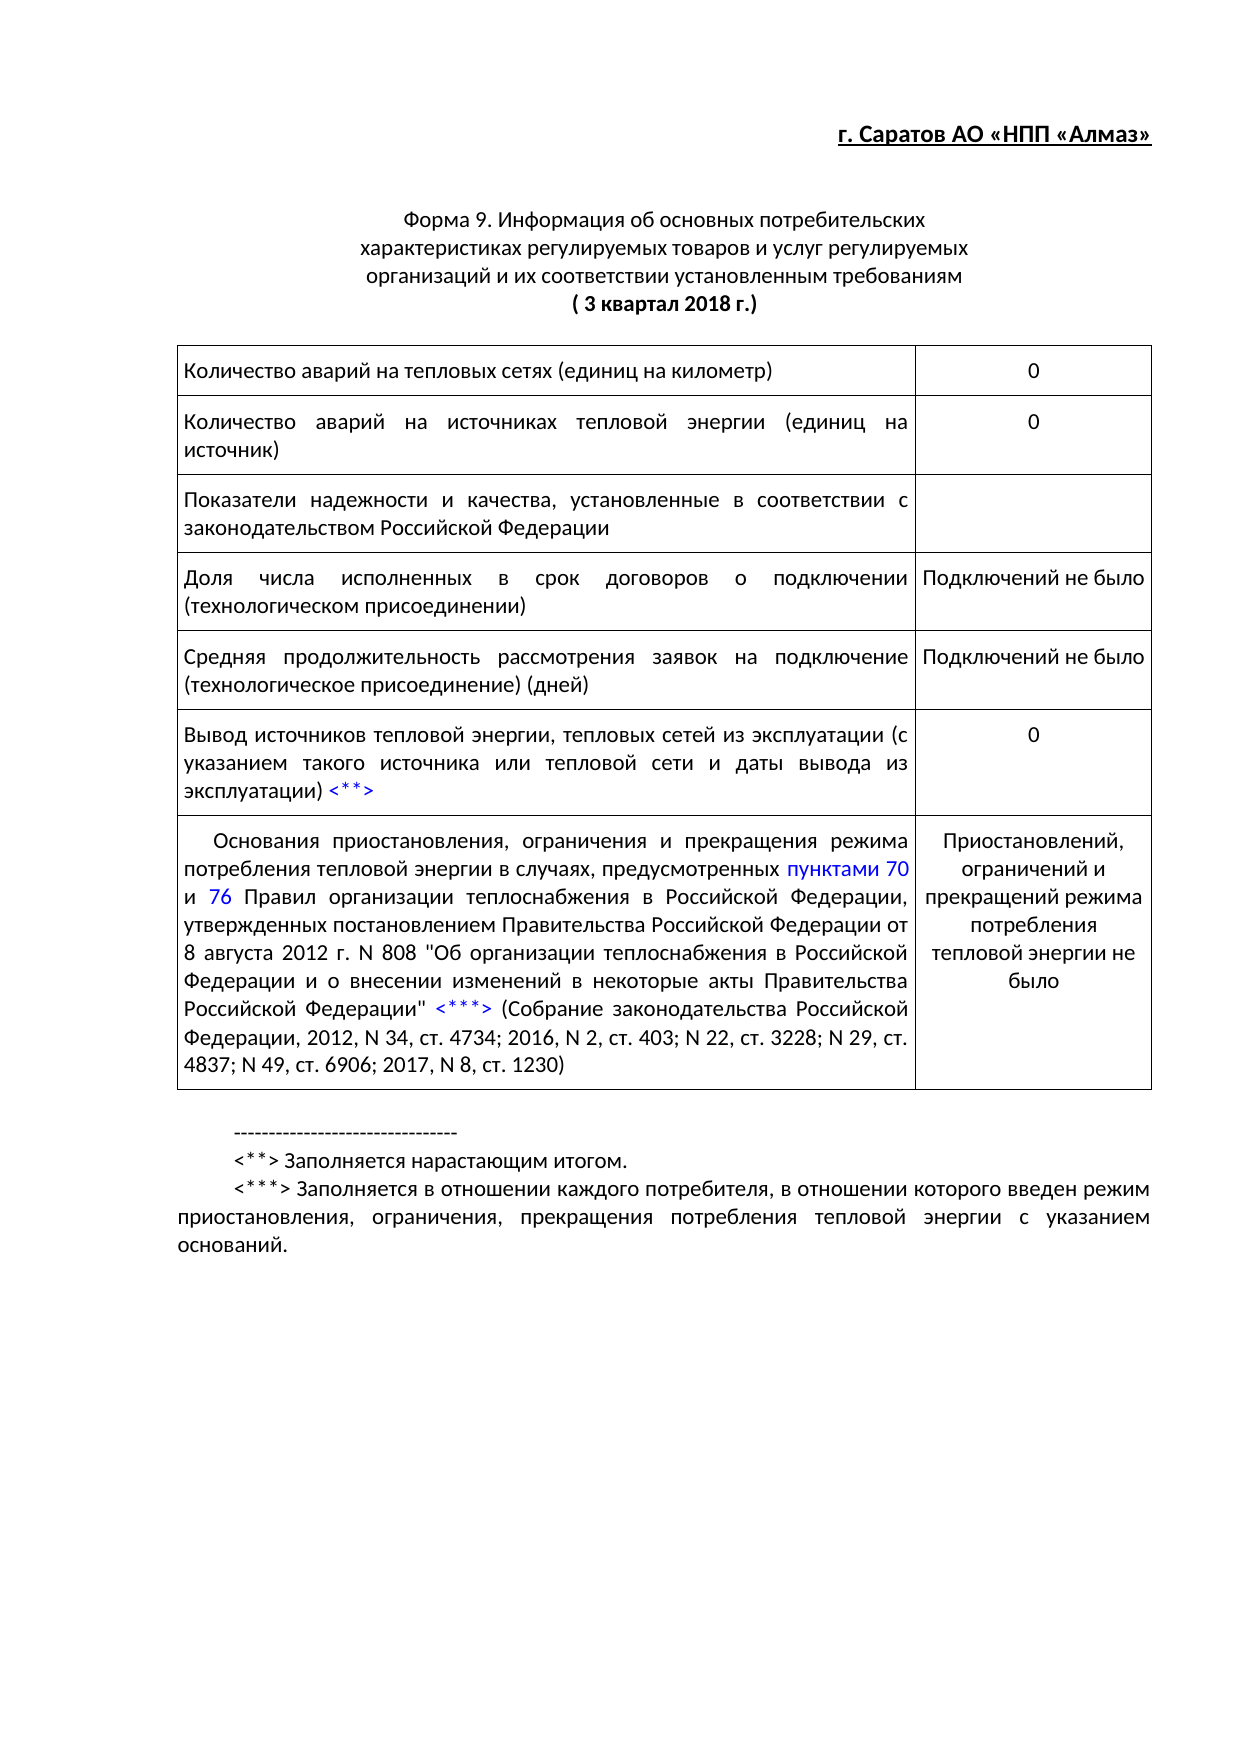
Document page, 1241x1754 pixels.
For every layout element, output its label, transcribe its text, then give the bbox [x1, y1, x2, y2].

text <**> Заполняется нарастающим итогом. [177, 1146, 1152, 1174]
text -------------------------------- [177, 1118, 1152, 1146]
table_cell Доля числа исполненных в срок договоров о подключении (технологическом присоединении) [178, 553, 915, 630]
table_cell [916, 475, 1151, 552]
text ( 3 квартал 2018 г.) [177, 289, 1152, 317]
table_cell Вывод источников тепловой энергии, тепловых сетей из эксплуатации (с указанием такого источника или тепловой сети и даты вывода из эксплуатации) <**> [178, 710, 915, 815]
text организаций и их соответствии установленным требованиям [177, 261, 1152, 289]
table_cell Подключений не было [916, 553, 1151, 630]
table_cell 0 [916, 396, 1151, 473]
table_header Количество аварий на тепловых сетях (единиц на километр) [178, 346, 915, 395]
text характеристиках регулируемых товаров и услуг регулируемых [177, 233, 1152, 261]
table_cell Приостановлений, ограничений и прекращений режима потребления тепловой энергии не было [916, 816, 1151, 1089]
text Форма 9. Информация об основных потребительских [177, 205, 1152, 233]
table_cell Средняя продолжительность рассмотрения заявок на подключение (технологическое присоединение) (дней) [178, 631, 915, 708]
table_cell Показатели надежности и качества, установленные в соответствии с законодательством Российской Федерации [178, 475, 915, 552]
text г. Саратов АО «НПП «Алмаз» [177, 118, 1152, 149]
table_header 0 [916, 346, 1151, 395]
text <***> Заполняется в отношении каждого потребителя, в отношении которого введен режим приостановления, ограничения, прекращения потребления тепловой энергии с указанием оснований. [177, 1174, 1152, 1258]
table_cell 0 [916, 710, 1151, 815]
table_cell Основания приостановления, ограничения и прекращения режима потребления тепловой энергии в случаях, предусмотренных пунктами 70 и 76 Правил организации теплоснабжения в Российской Федерации, утвержденных постановлением Правительства Российской Федерации от 8 августа 2012 г. N 808 "Об организации теплоснабжения в Российской Федерации и о внесении изменений в некоторые акты Правительства Российской Федерации" <***> (Собрание законодательства Российской Федерации, 2012, N 34, ст. 4734; 2016, N 2, ст. 403; N 22, ст. 3228; N 29, ст. 4837; N 49, ст. 6906; 2017, N 8, ст. 1230) [178, 816, 915, 1089]
table_cell Подключений не было [916, 631, 1151, 708]
table_cell Количество аварий на источниках тепловой энергии (единиц на источник) [178, 396, 915, 473]
